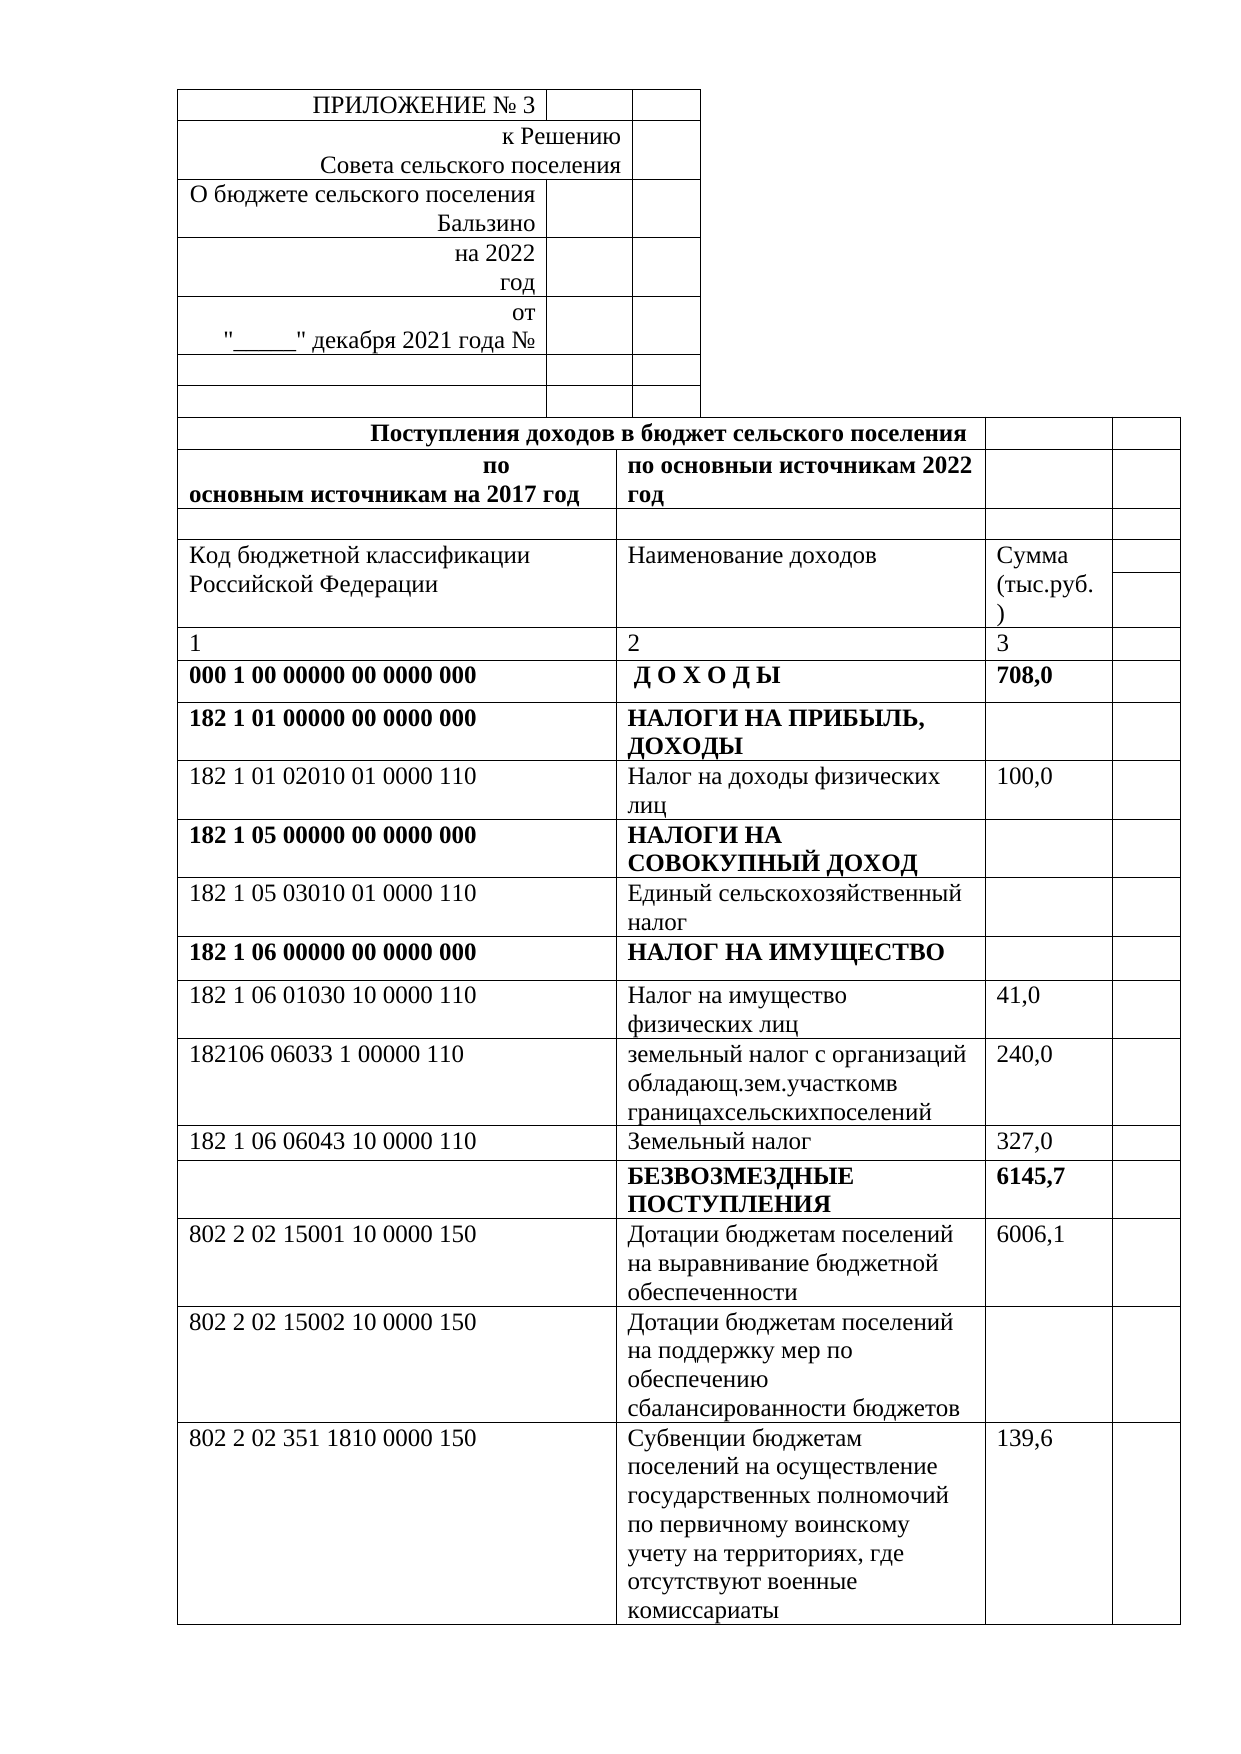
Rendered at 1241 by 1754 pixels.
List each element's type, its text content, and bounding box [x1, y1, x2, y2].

table_cell [986, 820, 1112, 877]
table_cell 182 1 05 00000 00 0000 000 [178, 820, 616, 877]
table_cell [1113, 1423, 1180, 1624]
table_cell Код бюджетной классификации Российской Федерации [178, 540, 616, 627]
table_cell 240,0 [986, 1039, 1112, 1125]
table_cell 327,0 [986, 1126, 1112, 1160]
table_cell [1113, 540, 1180, 572]
table_cell [633, 386, 700, 417]
table_cell [986, 509, 1112, 539]
table_cell 41,0 [986, 981, 1112, 1038]
table_cell [1113, 628, 1180, 659]
table_cell 708,0 [986, 661, 1112, 702]
table_cell 182 1 01 02010 01 0000 110 [178, 761, 616, 819]
table_cell 1 [178, 628, 616, 659]
table_cell [1113, 761, 1180, 819]
table_cell [1113, 878, 1180, 936]
table_cell [1113, 1039, 1180, 1125]
table_cell [986, 1307, 1112, 1422]
table_cell [1113, 1219, 1180, 1306]
table_cell [547, 386, 632, 417]
table_cell [547, 90, 632, 120]
table_cell [547, 297, 632, 354]
table_cell [986, 878, 1112, 936]
table_cell [1113, 981, 1180, 1038]
table_cell [1113, 820, 1180, 877]
table_cell [986, 450, 1112, 508]
table_cell [633, 355, 700, 385]
table_cell [1113, 450, 1180, 508]
table_cell [633, 238, 700, 296]
table_cell [633, 121, 700, 178]
table_cell Земельный налог [617, 1126, 985, 1160]
table_cell НАЛОГ НА ИМУЩЕСТВО [617, 937, 985, 979]
table_cell [633, 180, 700, 237]
table_cell [1113, 418, 1180, 449]
table_cell [1113, 573, 1180, 627]
table_cell [547, 180, 632, 237]
table_cell 182 1 06 00000 00 0000 000 [178, 937, 616, 979]
table_cell Сумма (тыс.руб.) [986, 540, 1112, 627]
table_cell НАЛОГИ НА СОВОКУПНЫЙ ДОХОД [617, 820, 985, 877]
table_cell НАЛОГИ НА ПРИБЫЛЬ, ДОХОДЫ [617, 703, 985, 760]
table_cell 802 2 02 15001 10 0000 150 [178, 1219, 616, 1306]
table_cell 182106 06033 1 00000 110 [178, 1039, 616, 1125]
table_cell 2 [617, 628, 985, 659]
table_cell [633, 90, 700, 120]
table_cell Поступления доходов в бюджет сельского поселения [178, 418, 985, 449]
table_cell на 2022 год [178, 238, 546, 296]
table_cell [1113, 937, 1180, 979]
table_cell по основным источникам на 2017 год [178, 450, 616, 508]
table_cell Дотации бюджетам поселений на поддержку мер по обеспечению сбалансированности бюджетов [617, 1307, 985, 1422]
table_cell Наименование доходов [617, 540, 985, 627]
table_cell 182 1 06 01030 10 0000 110 [178, 981, 616, 1038]
table_cell [1113, 1126, 1180, 1160]
table_cell 100,0 [986, 761, 1112, 819]
table_cell Дотации бюджетам поселений на выравнивание бюджетной обеспеченности [617, 1219, 985, 1306]
table_cell [617, 509, 985, 539]
table_cell [1113, 661, 1180, 702]
table_cell Налог на доходы физических лиц [617, 761, 985, 819]
table_cell [986, 703, 1112, 760]
table_cell 182 1 01 00000 00 0000 000 [178, 703, 616, 760]
table_cell земельный налог с организаций обладающ.зем.участкомв границахсельскихпоселений [617, 1039, 985, 1125]
table_cell Д О Х О Д Ы [617, 661, 985, 702]
table_cell [986, 418, 1112, 449]
table_cell 139,6 [986, 1423, 1112, 1624]
table_cell 6145,7 [986, 1161, 1112, 1218]
table_cell [547, 238, 632, 296]
table_cell [178, 386, 546, 417]
table_cell 802 2 02 351 1810 0000 150 [178, 1423, 616, 1624]
table_cell Единый сельскохозяйственный налог [617, 878, 985, 936]
table_cell БЕЗВОЗМЕЗДНЫЕ ПОСТУПЛЕНИЯ [617, 1161, 985, 1218]
table_cell по основныи источникам 2022 год [617, 450, 985, 508]
table_cell О бюджете сельского поселения Бальзино [178, 180, 546, 237]
table_cell [633, 297, 700, 354]
table_cell [178, 355, 546, 385]
table_cell 6006,1 [986, 1219, 1112, 1306]
table_cell 182 1 06 06043 10 0000 110 [178, 1126, 616, 1160]
table_cell [178, 1161, 616, 1218]
table_cell [547, 355, 632, 385]
table_cell [178, 509, 616, 539]
table_cell 182 1 05 03010 01 0000 110 [178, 878, 616, 936]
table_cell [1113, 703, 1180, 760]
table_cell [986, 937, 1112, 979]
table_cell 802 2 02 15002 10 0000 150 [178, 1307, 616, 1422]
table_cell [1113, 509, 1180, 539]
table_cell Налог на имущество физических лиц [617, 981, 985, 1038]
table_cell от "_____" декабря 2021 года № [178, 297, 546, 354]
table_cell [1113, 1161, 1180, 1218]
table_cell 000 1 00 00000 00 0000 000 [178, 661, 616, 702]
table_cell 3 [986, 628, 1112, 659]
table_cell ПРИЛОЖЕНИЕ № 3 [178, 90, 546, 120]
table_cell Субвенции бюджетам поселений на осуществление государственных полномочий по первичному воинскому учету на территориях, где отсутствуют военные комиссариаты [617, 1423, 985, 1624]
table_cell к Решению Совета сельского поселения [178, 121, 632, 178]
table_cell [1113, 1307, 1180, 1422]
